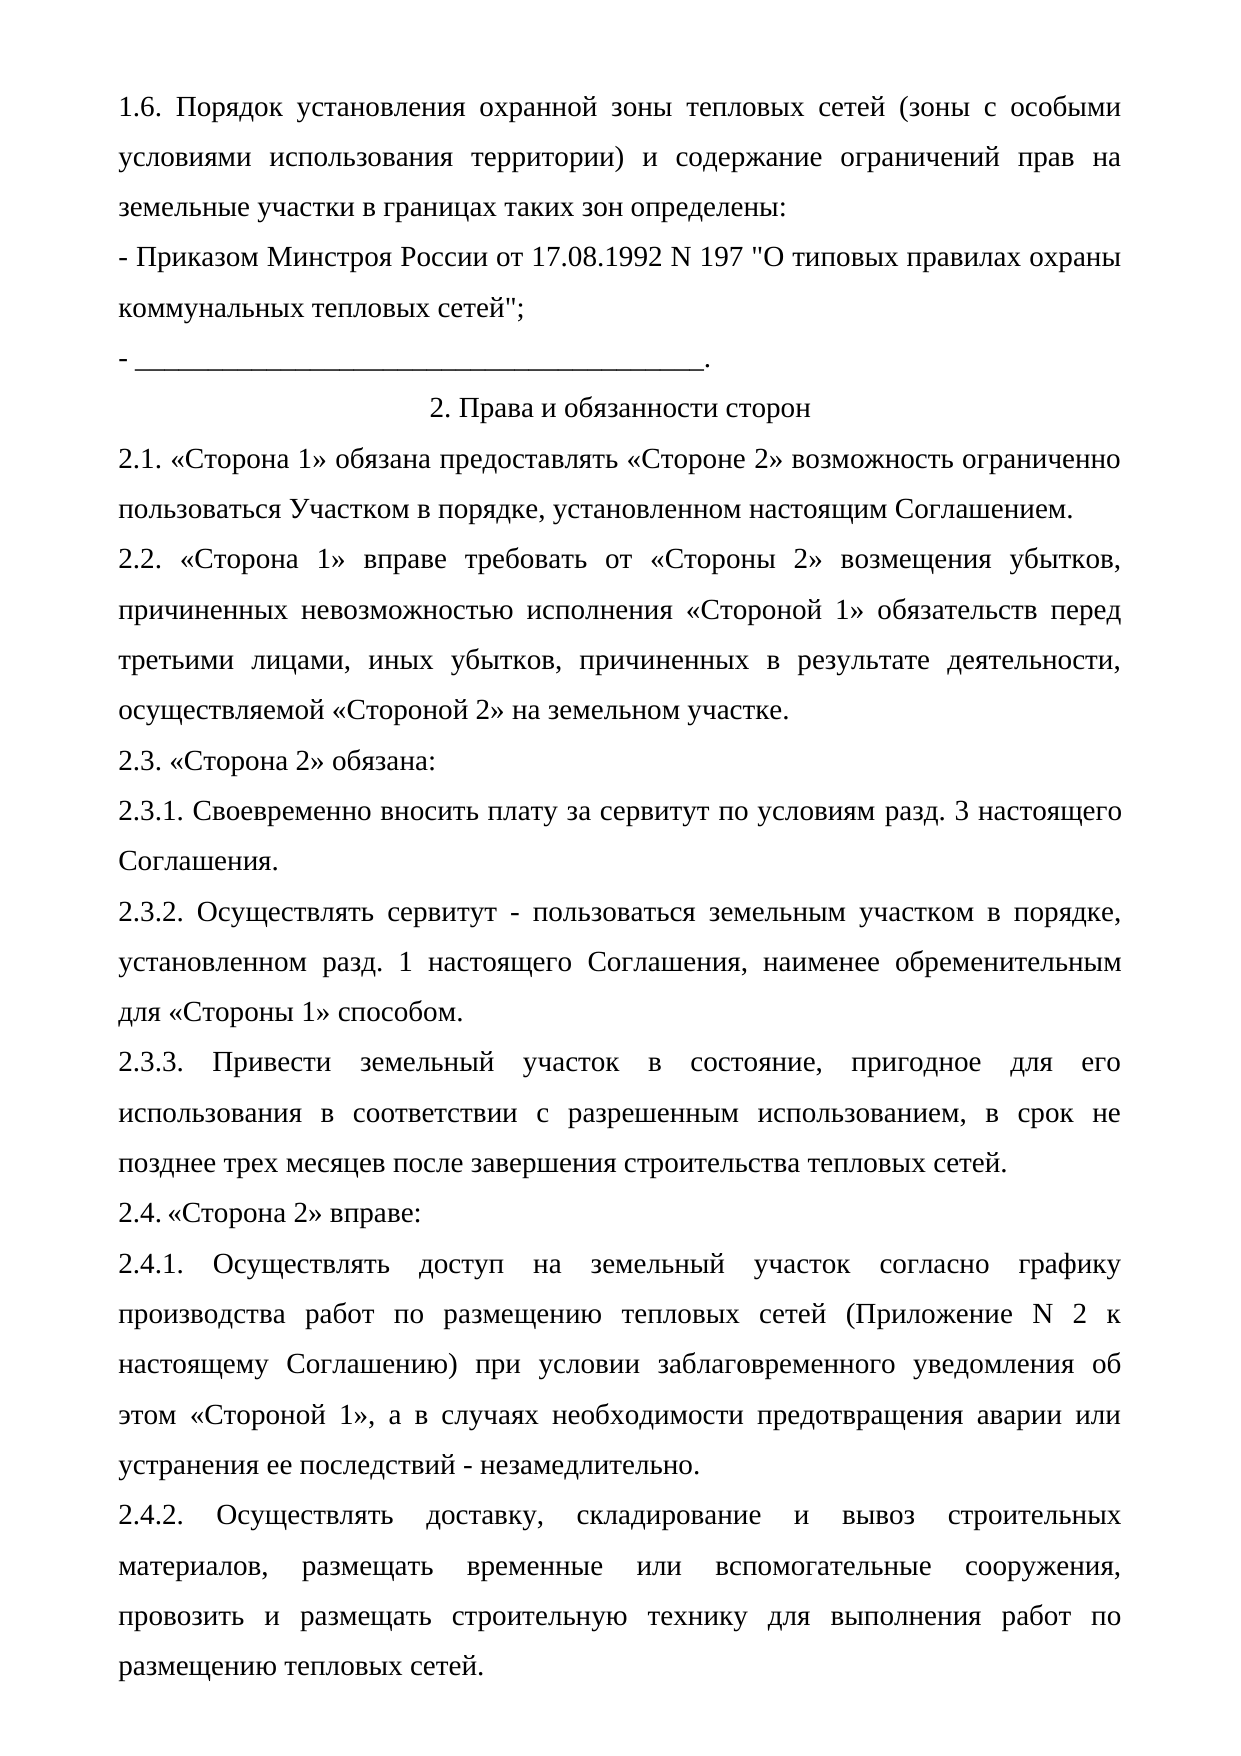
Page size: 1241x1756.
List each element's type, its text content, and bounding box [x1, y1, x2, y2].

text 2.3.2. Осуществлять сервитут - пользоваться земельным участком в порядке, установленном разд. 1 настоящего Соглашения, наименее обременительным для «Стороны 1» способом. [118, 894, 1122, 1028]
text 2.4. «Сторона 2» вправе: [118, 1196, 1122, 1229]
text - _______________________________________. [118, 340, 1122, 374]
text 1.6. Порядок установления охранной зоны тепловых сетей (зоны с особыми условиями использования территории) и содержание ограничений прав на земельные участки в границах таких зон определены: [118, 89, 1122, 223]
text 2. Права и обязанности сторон [118, 391, 1122, 424]
text 2.3. «Сторона 2» обязана: [118, 743, 1122, 776]
text 2.3.3. Привести земельный участок в состояние, пригодное для его использования в соответствии с разрешенным использованием, в срок не позднее трех месяцев после завершения строительства тепловых сетей. [118, 1044, 1122, 1179]
text - Приказом Минстроя России от 17.08.1992 N 197 "О типовых правилах охраны коммунальных тепловых сетей"; [118, 239, 1122, 323]
text 2.2. «Сторона 1» вправе требовать от «Стороны 2» возмещения убытков, причиненных невозможностью исполнения «Стороной 1» обязательств перед третьими лицами, иных убытков, причиненных в результате деятельности, осуществляемой «Стороной 2» на земельном участке. [118, 541, 1122, 726]
text 2.4.1. Осуществлять доступ на земельный участок согласно графику производства работ по размещению тепловых сетей (Приложение N 2 к настоящему Соглашению) при условии заблаговременного уведомления об этом «Стороной 1», а в случаях необходимости предотвращения аварии или устранения ее последствий - незамедлительно. [118, 1246, 1122, 1481]
text 2.1. «Сторона 1» обязана предоставлять «Стороне 2» возможность ограниченно пользоваться Участком в порядке, установленном настоящим Соглашением. [118, 441, 1122, 525]
text 2.4.2. Осуществлять доставку, складирование и вывоз строительных материалов, размещать временные или вспомогательные сооружения, провозить и размещать строительную технику для выполнения работ по размещению тепловых сетей. [118, 1497, 1122, 1682]
text 2.3.1. Своевременно вносить плату за сервитут по условиям разд. 3 настоящего Соглашения. [118, 793, 1122, 877]
